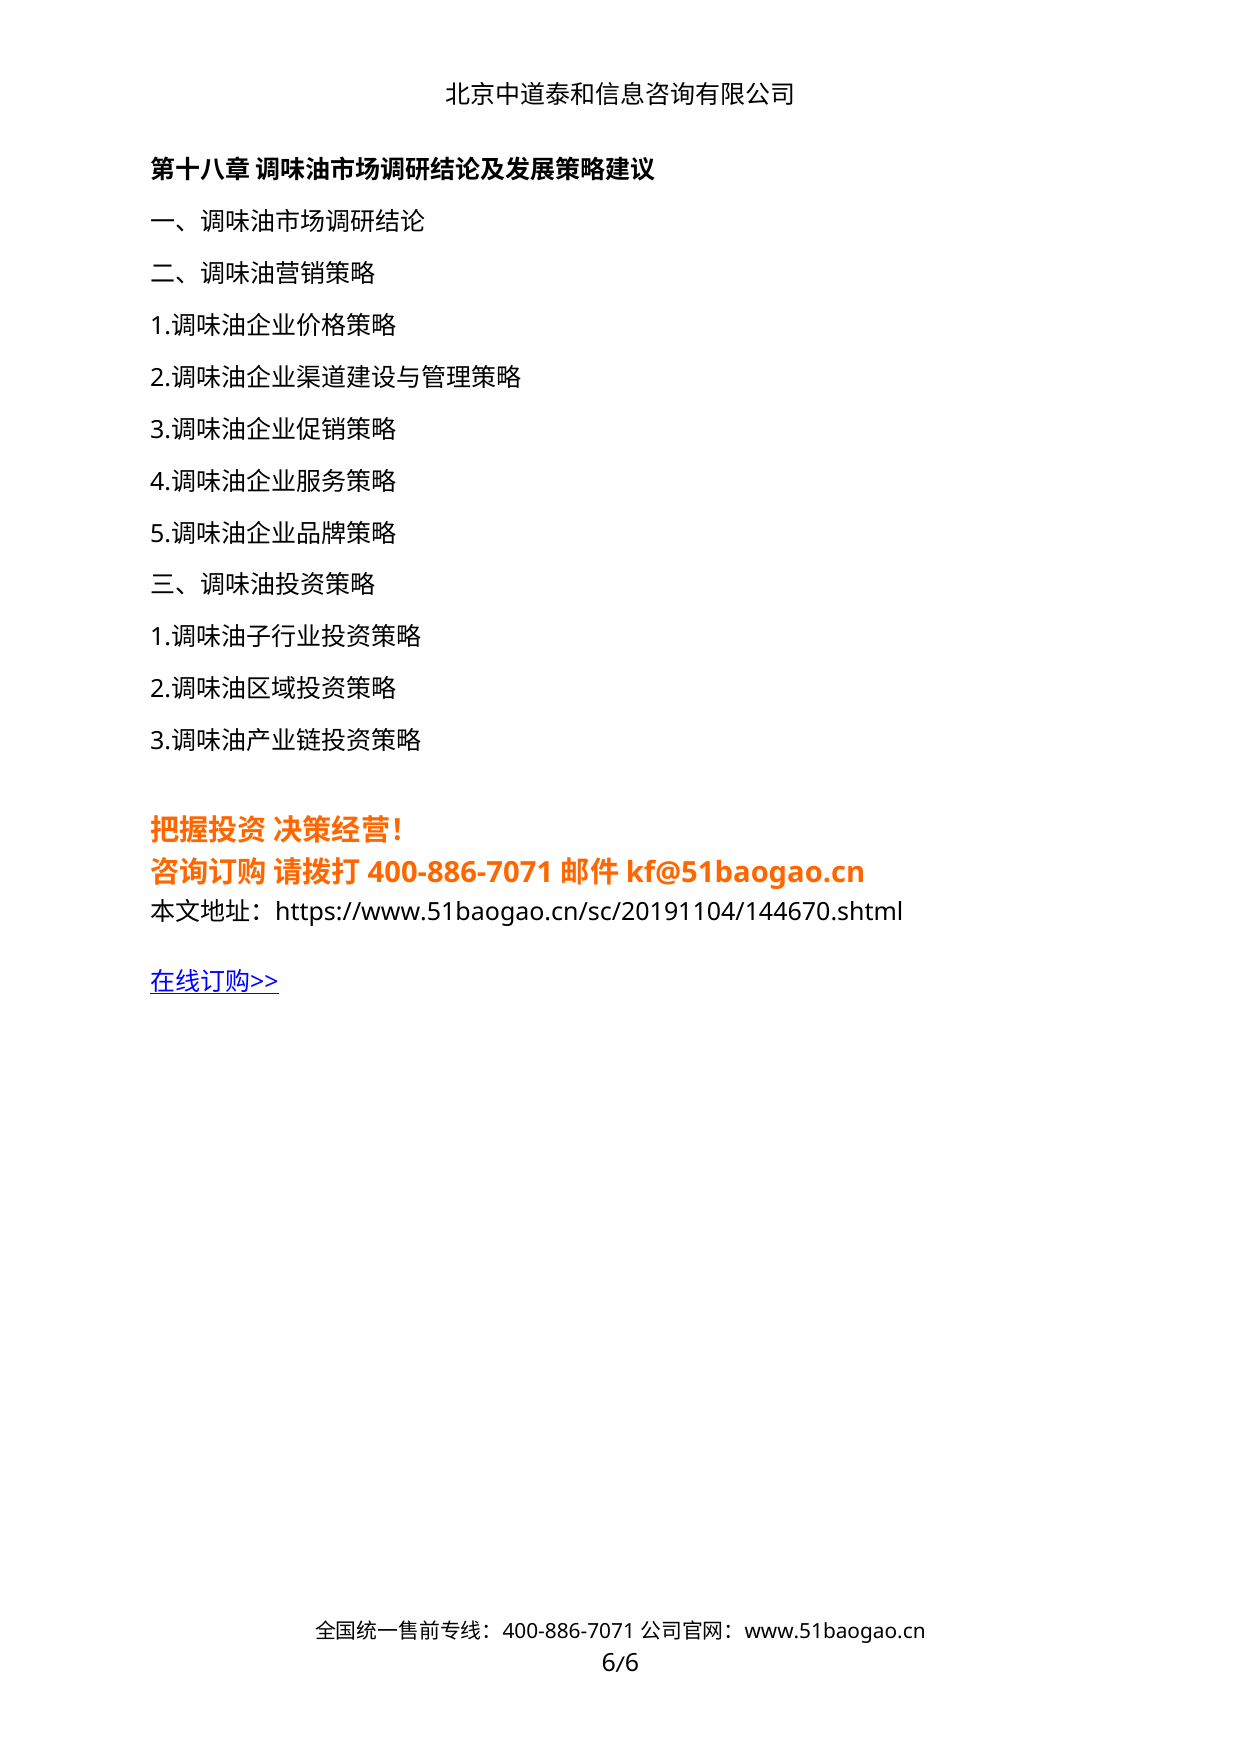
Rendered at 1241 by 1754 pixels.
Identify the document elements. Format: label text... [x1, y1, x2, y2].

text 1.调味油企业价格策略 [150, 306, 1090, 342]
text 在线订购>> [150, 927, 1090, 998]
text 5.调味油企业品牌策略 [150, 513, 1090, 549]
text 三、调味油投资策略 [150, 565, 1090, 601]
text 2.调味油企业渠道建设与管理策略 [150, 357, 1090, 394]
text 二、调味油营销策略 [150, 254, 1090, 290]
text 3.调味油企业促销策略 [150, 409, 1090, 446]
text 一、调味油市场调研结论 [150, 202, 1090, 238]
text 第十八章 调味油市场调研结论及发展策略建议 [150, 150, 1090, 186]
text 2.调味油区域投资策略 [150, 669, 1090, 705]
text 把握投资 决策经营！咨询订购 请拨打 400-886-7071 邮件 kf@51baogao.cn本文地址：https://www.51baogao.cn/sc/20191104/144670.shtml [150, 772, 1090, 927]
text 1.调味油子行业投资策略 [150, 617, 1090, 653]
text 3.调味油产业链投资策略 [150, 721, 1090, 757]
text 4.调味油企业服务策略 [150, 461, 1090, 497]
